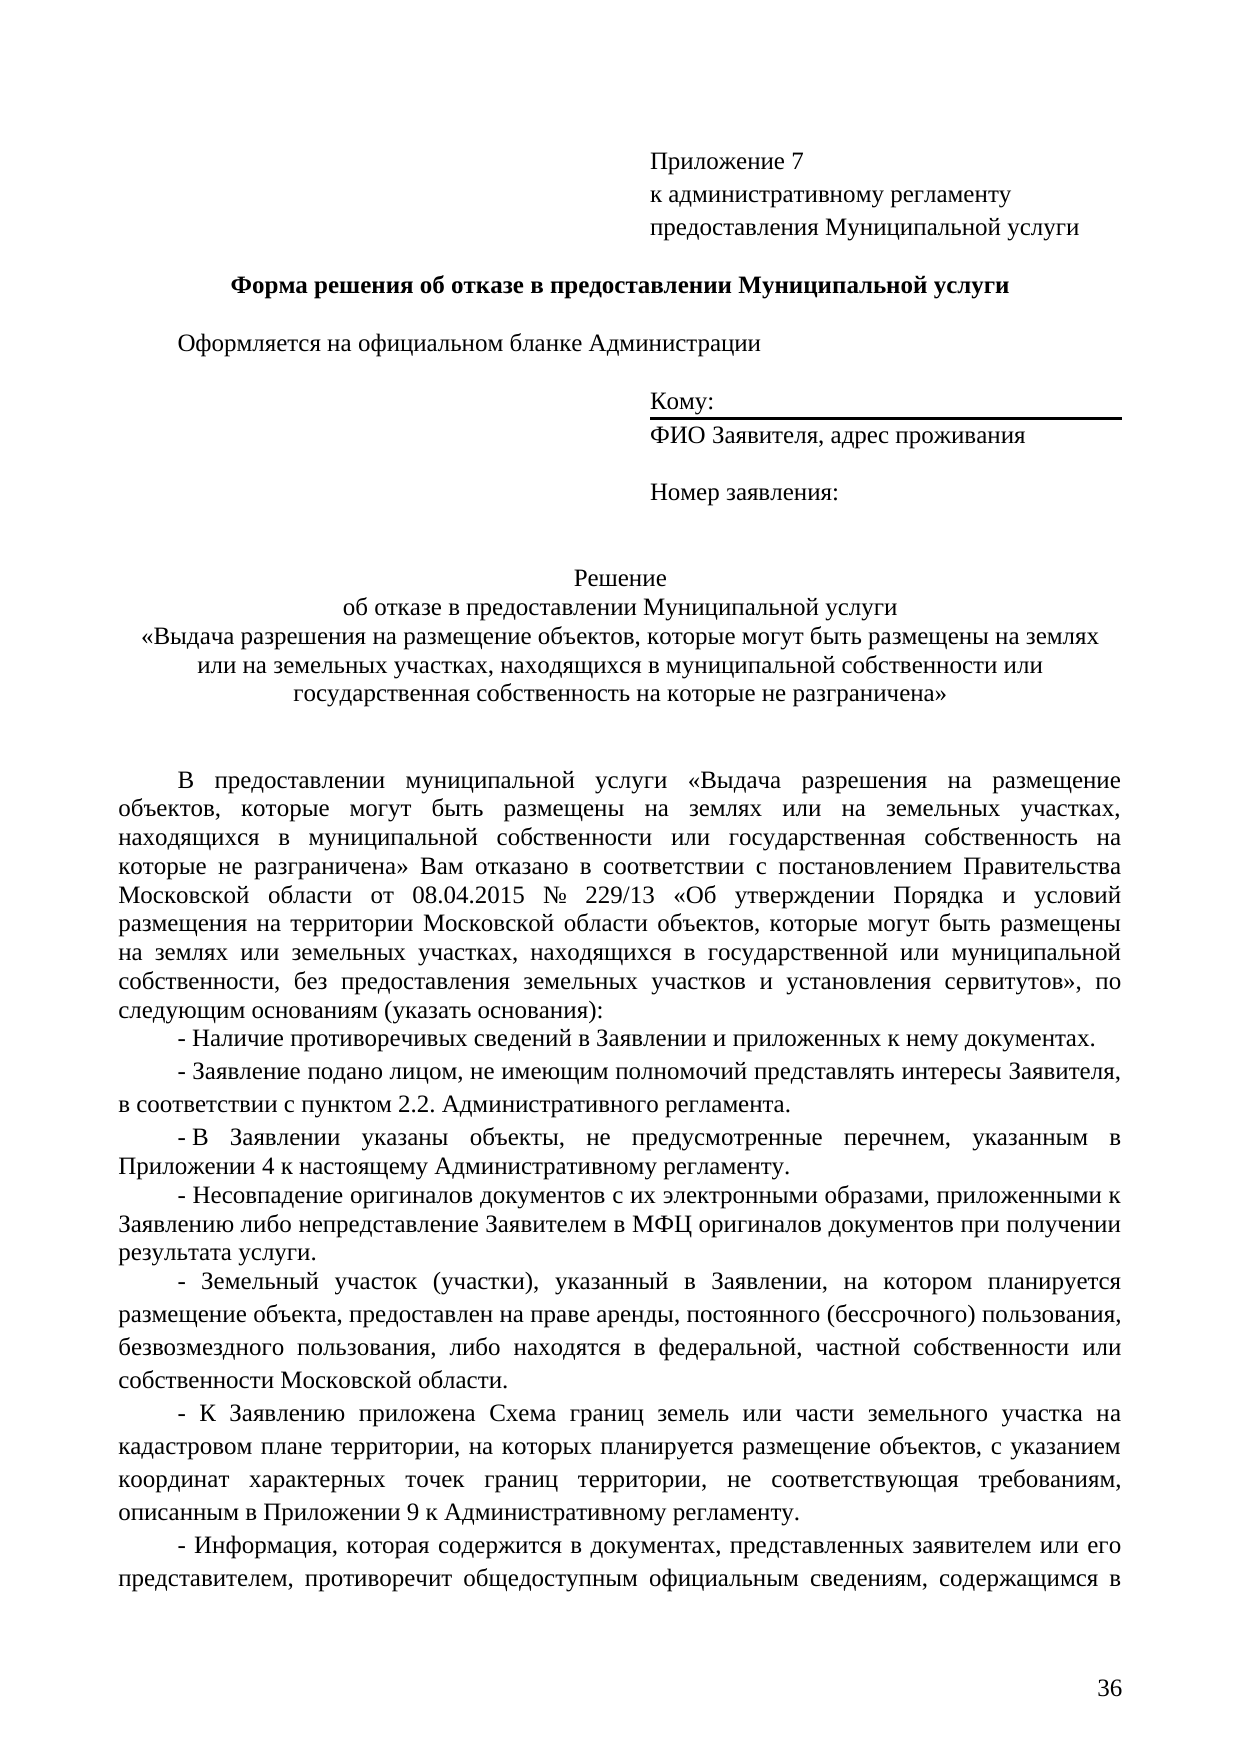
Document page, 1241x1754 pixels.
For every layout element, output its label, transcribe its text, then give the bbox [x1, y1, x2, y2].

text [118, 1530, 1122, 1592]
text - К Заявлению приложена Схема границ земель или части земельного участка на кадастровом плане территории, на которых планируется размещение объектов, с указанием координат характерных точек границ территории, не соответствующая требованиям, описанным в Приложении 9 к Административному регламенту. [118, 1398, 1122, 1526]
text Форма решения об отказе в предоставлении Муниципальной услуги [118, 270, 1122, 299]
text Решение [118, 563, 1122, 592]
text ФИО Заявителя, адрес проживания [650, 420, 1122, 448]
text «Выдача разрешения на размещение объектов, которые могут быть размещены на землях или на земельных участках, находящихся в муниципальной собственности или государственная собственность на которые не разграничена» [118, 621, 1122, 707]
text Номер заявления: [650, 477, 1122, 506]
text В предоставлении муниципальной услуги «Выдача разрешения на размещение объектов, которые могут быть размещены на землях или на земельных участках, находящихся в муниципальной собственности или государственная собственность на которые не разграничена» Вам отказано в соответствии с постановлением Правительства Московской области от 08.04.2015 № 229/13 «Об утверждении Порядка и условий размещения на территории Московской области объектов, которые могут быть размещены на землях или земельных участках, находящихся в государственной или муниципальной собственности, без предоставления земельных участков и установления сервитутов», по следующим основаниям (указать основания): [118, 765, 1122, 1023]
text к административному регламенту предоставления Муниципальной услуги [650, 179, 1122, 241]
text - Несовпадение оригиналов документов с их электронными образами, приложенными к Заявлению либо непредставление Заявителем в МФЦ оригиналов документов при получении результата услуги. [118, 1180, 1122, 1266]
text Кому: [650, 386, 1122, 417]
text - Наличие противоречивых сведений в Заявлении и приложенных к нему документах. [118, 1023, 1122, 1052]
text - Заявление подано лицом, не имеющим полномочий представлять интересы Заявителя, в соответствии с пунктом 2.2. Административного регламента. [118, 1056, 1122, 1118]
text - Земельный участок (участки), указанный в Заявлении, на котором планируется размещение объекта, предоставлен на праве аренды, постоянного (бессрочного) пользования, безвозмездного пользования, либо находятся в федеральной, частной собственности или собственности Московской области. [118, 1266, 1122, 1394]
text Приложение 7 [650, 146, 1122, 175]
text - В Заявлении указаны объекты, не предусмотренные перечнем, указанным в Приложении 4 к настоящему Административному регламенту. [118, 1122, 1122, 1180]
text Оформляется на официальном бланке Администрации [118, 328, 1122, 357]
text об отказе в предоставлении Муниципальной услуги [118, 592, 1122, 621]
